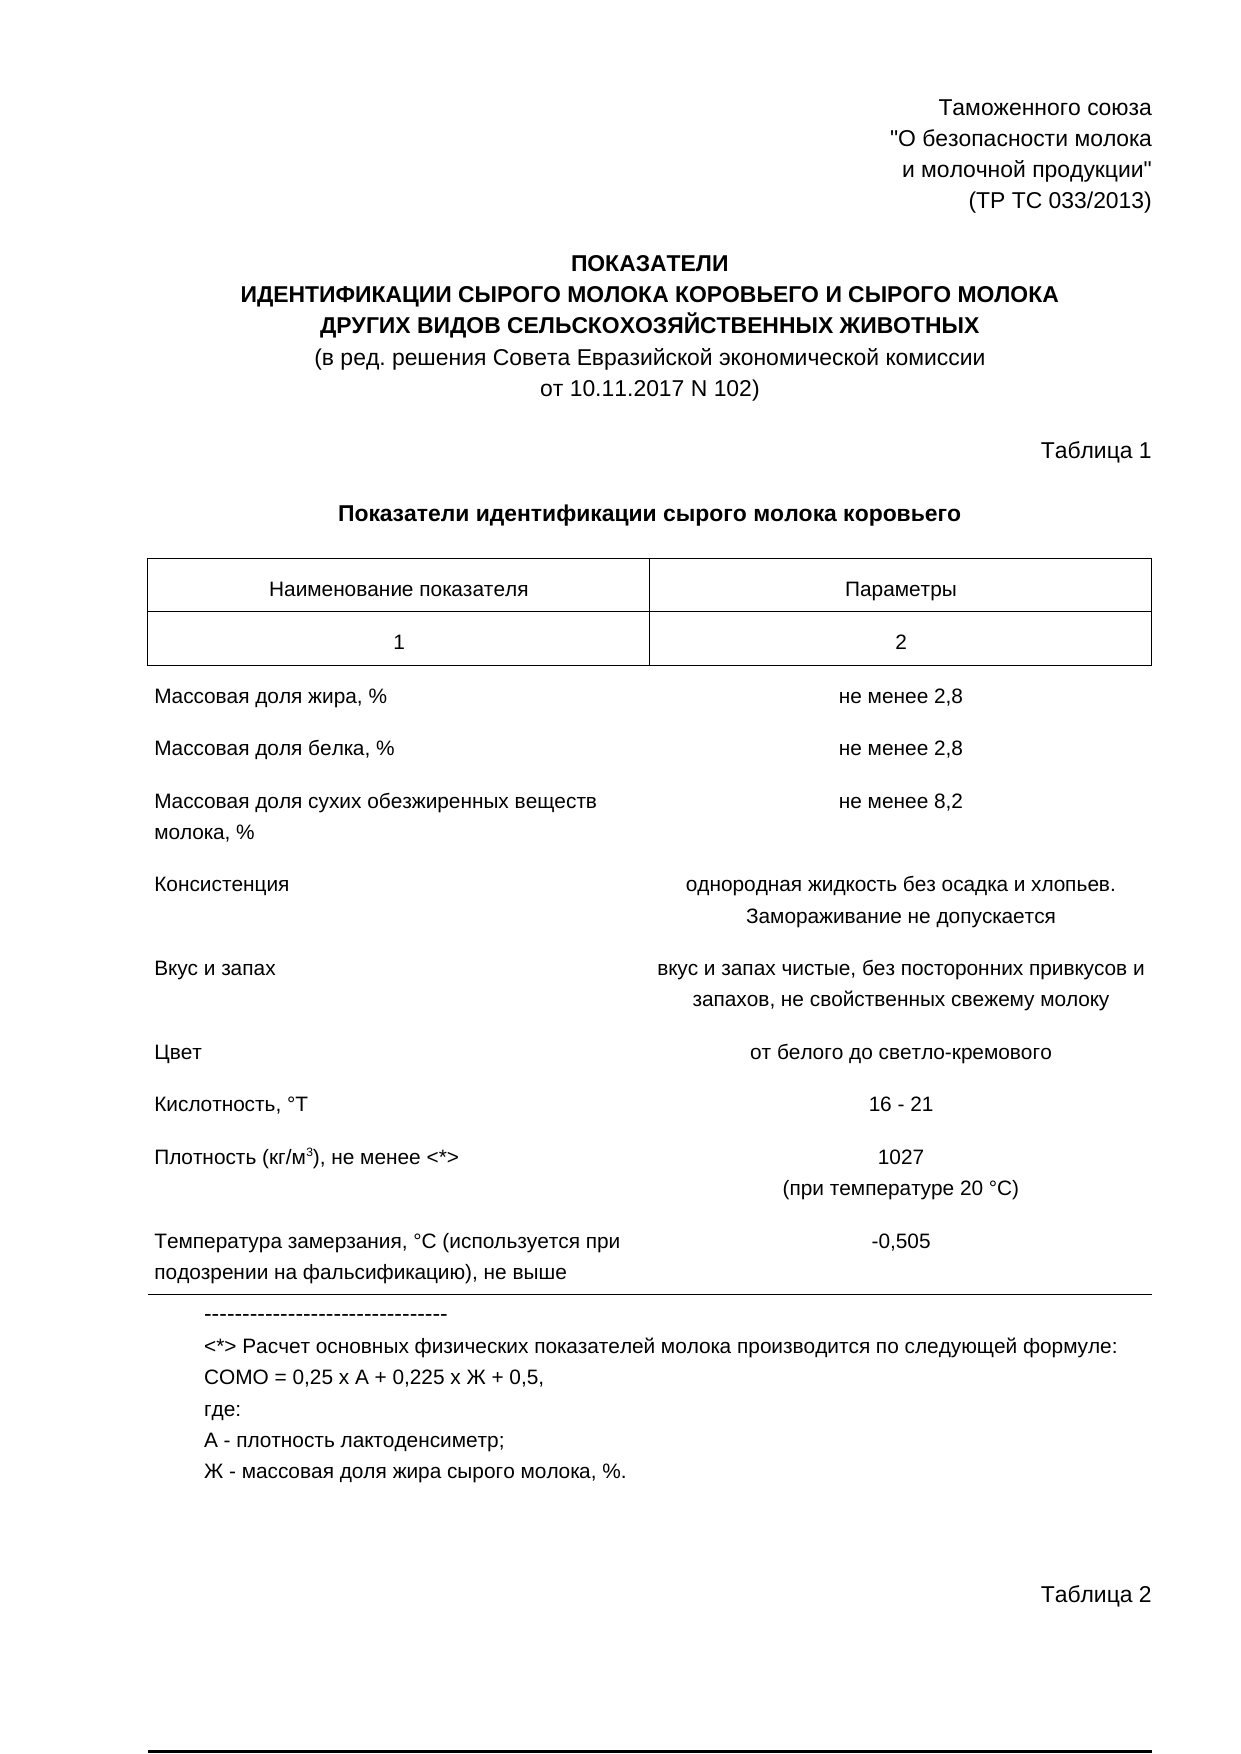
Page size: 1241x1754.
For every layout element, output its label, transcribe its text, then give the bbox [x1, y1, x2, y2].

table_cell Температура замерзания, °C (используется при подозрении на фальсификацию), не выше [148, 1211, 650, 1294]
text -------------------------------- [148, 1295, 1152, 1327]
table_header Параметры [650, 559, 1151, 611]
title Показатели идентификации сырого молока коровьего [148, 495, 1152, 526]
table_cell не менее 8,2 [650, 771, 1152, 854]
text и молочной продукции" [148, 151, 1152, 182]
table_cell Массовая доля жира, % [148, 666, 650, 718]
table_cell Плотность (кг/м3), не менее <*> [148, 1127, 650, 1211]
table_cell Массовая доля белка, % [148, 718, 650, 771]
table_cell Массовая доля сухих обезжиренных веществ молока, % [148, 771, 650, 854]
text СОМО = 0,25 x А + 0,225 x Ж + 0,5, [148, 1358, 1152, 1389]
text "О безопасности молока [148, 120, 1152, 151]
title ПОКАЗАТЕЛИ [148, 245, 1152, 276]
text от 10.11.2017 N 102) [148, 370, 1152, 401]
table_cell не менее 2,8 [650, 718, 1152, 771]
text (ТР ТС 033/2013) [148, 182, 1152, 214]
text А - плотность лактоденсиметр; [148, 1420, 1152, 1452]
table_cell от белого до светло-кремового [650, 1022, 1152, 1074]
table_cell 16 - 21 [650, 1074, 1152, 1127]
text где: [148, 1389, 1152, 1420]
table_cell 2 [650, 612, 1151, 664]
table_cell 1 [148, 612, 649, 664]
table_cell -0,505 [650, 1211, 1152, 1294]
table_header Наименование показателя [148, 559, 649, 611]
table_cell Вкус и запах [148, 938, 650, 1022]
text Таможенного союза [148, 89, 1152, 120]
text <*> Расчет основных физических показателей молока производится по следующей формуле: [148, 1327, 1152, 1358]
text (в ред. решения Совета Евразийской экономической комиссии [148, 339, 1152, 370]
table_cell 1027 (при температуре 20 °C) [650, 1127, 1152, 1211]
title ДРУГИХ ВИДОВ СЕЛЬСКОХОЗЯЙСТВЕННЫХ ЖИВОТНЫХ [148, 307, 1152, 339]
table_cell Цвет [148, 1022, 650, 1074]
table_cell не менее 2,8 [650, 666, 1152, 718]
table_cell однородная жидкость без осадка и хлопьев. Замораживание не допускается [650, 854, 1152, 938]
table_cell Консистенция [148, 854, 650, 938]
table_cell вкус и запах чистые, без посторонних привкусов и запахов, не свойственных свежему молоку [650, 938, 1152, 1022]
table_cell Кислотность, °T [148, 1074, 650, 1127]
text Ж - массовая доля жира сырого молока, %. [148, 1452, 1152, 1483]
title ИДЕНТИФИКАЦИИ СЫРОГО МОЛОКА КОРОВЬЕГО И СЫРОГО МОЛОКА [148, 276, 1152, 307]
text Таблица 1 [148, 432, 1152, 464]
text Таблица 2 [148, 1577, 1152, 1608]
